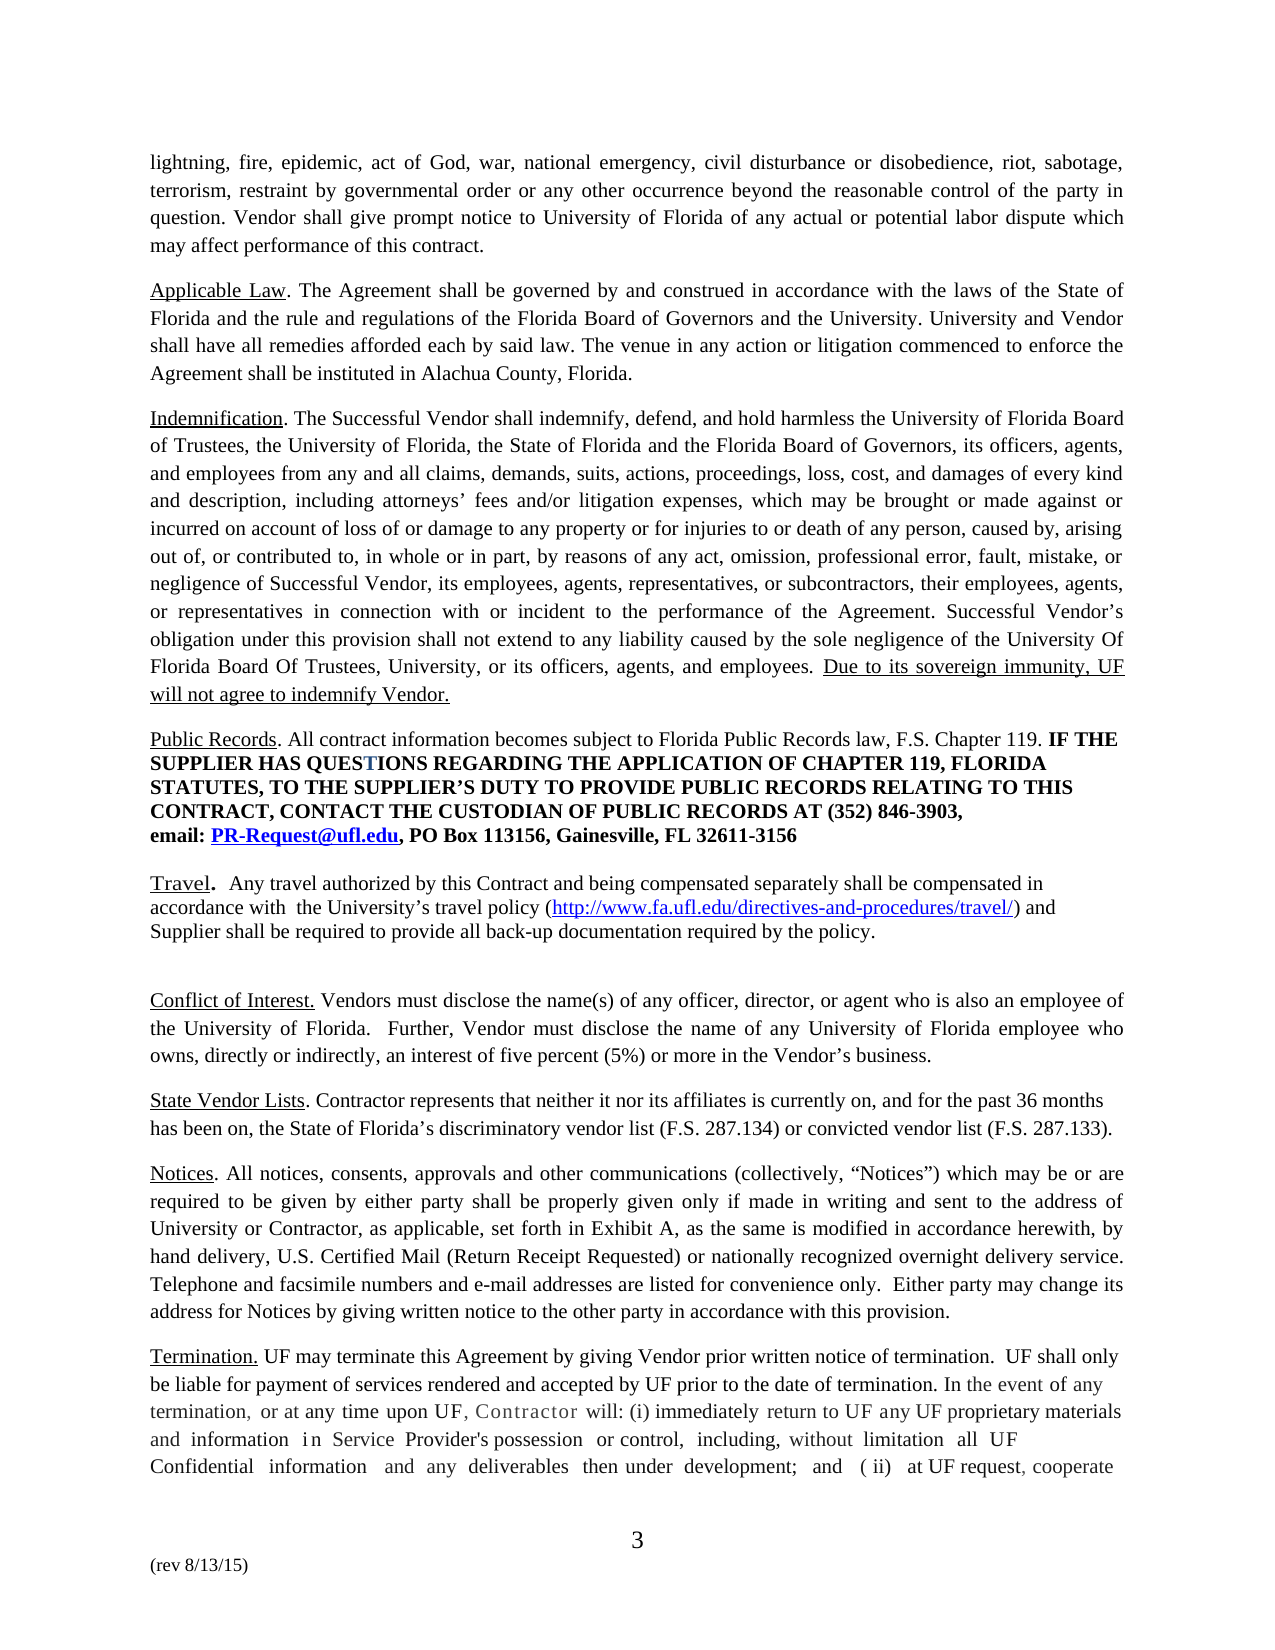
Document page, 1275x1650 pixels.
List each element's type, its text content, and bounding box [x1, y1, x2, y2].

text State Vendor Lists. Contractor represents that neither it nor its affiliates is currently on, and for the past 36 months has been on, the State of Florida’s discriminatory vendor list (F.S. 287.134) or convicted vendor list (F.S. 287.133). [150, 1088, 1125, 1140]
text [150, 1344, 1125, 1478]
text Applicable Law. The Agreement shall be governed by and construed in accordance with the laws of the State of Florida and the rule and regulations of the Florida Board of Governors and the University. University and Vendor shall have all remedies afforded each by said law. The venue in any action or litigation commenced to enforce the Agreement shall be instituted in Alachua County, Florida. [150, 278, 1125, 385]
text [150, 150, 1125, 257]
text Travel. Any travel authorized by this Contract and being compensated separately shall be compensated in accordance with the University’s travel policy (http://www.fa.ufl.edu/directives-and-procedures/travel/) and Supplier shall be required to provide all back-up documentation required by the policy. [150, 871, 1125, 943]
text Indemnification. The Successful Vendor shall indemnify, defend, and hold harmless the University of Florida Board of Trustees, the University of Florida, the State of Florida and the Florida Board of Governors, its officers, agents, and employees from any and all claims, demands, suits, actions, proceedings, loss, cost, and damages of every kind and description, including attorneys’ fees and/or litigation expenses, which may be brought or made against or incurred on account of loss of or damage to any property or for injuries to or death of any person, caused by, arising out of, or contributed to, in whole or in part, by reasons of any act, omission, professional error, fault, mistake, or negligence of Successful Vendor, its employees, agents, representatives, or subcontractors, their employees, agents, or representatives in connection with or incident to the performance of the Agreement. Successful Vendor’s obligation under this provision shall not extend to any liability caused by the sole negligence of the University Of Florida Board Of Trustees, University, or its officers, agents, and employees. Due to its sovereign immunity, UF will not agree to indemnify Vendor. [150, 406, 1125, 706]
text Public Records. All contract information becomes subject to Florida Public Records law, F.S. Chapter 119. IF THE SUPPLIER HAS QUESTIONS REGARDING THE APPLICATION OF CHAPTER 119, FLORIDA STATUTES, TO THE SUPPLIER’S DUTY TO PROVIDE PUBLIC RECORDS RELATING TO THIS CONTRACT, CONTACT THE CUSTODIAN OF PUBLIC RECORDS AT (352) 846-3903, [150, 727, 1125, 823]
text email: PR-Request@ufl.edu, PO Box 113156, Gainesville, FL 32611-3156 [150, 823, 1125, 847]
text Conflict of Interest. Vendors must disclose the name(s) of any officer, director, or agent who is also an employee of the University of Florida. Further, Vendor must disclose the name of any University of Florida employee who owns, directly or indirectly, an interest of five percent (5%) or more in the Vendor’s business. [150, 988, 1125, 1067]
text Notices. All notices, consents, approvals and other communications (collectively, “Notices”) which may be or are required to be given by either party shall be properly given only if made in writing and sent to the address of University or Contractor, as applicable, set forth in Exhibit A, as the same is modified in accordance herewith, by hand delivery, U.S. Certified Mail (Return Receipt Requested) or nationally recognized overnight delivery service. Telephone and facsimile numbers and e-mail addresses are listed for convenience only. Either party may change its address for Notices by giving written notice to the other party in accordance with this provision. [150, 1161, 1125, 1323]
